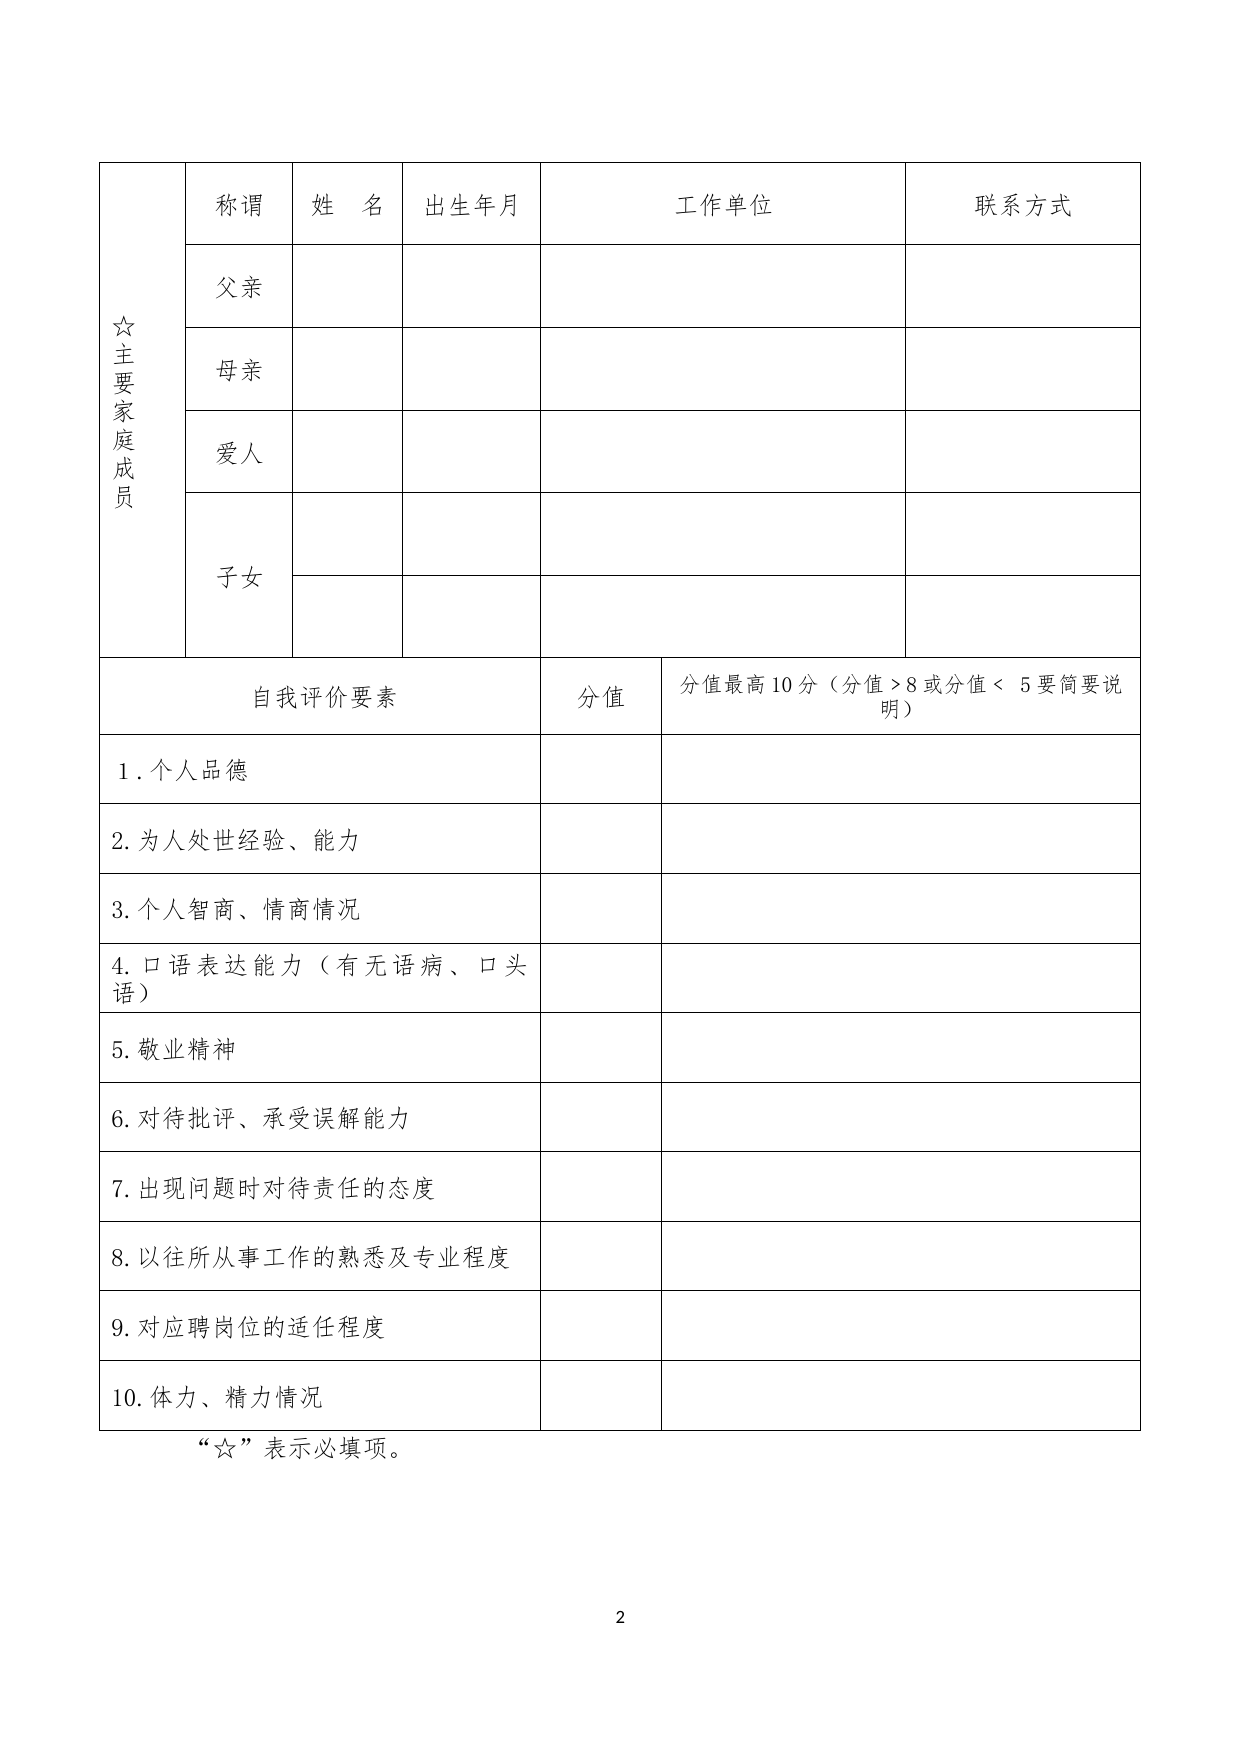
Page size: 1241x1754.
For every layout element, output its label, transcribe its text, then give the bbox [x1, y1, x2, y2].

table_cell [541, 1361, 661, 1429]
table_cell [662, 944, 1140, 1012]
table_cell [541, 245, 905, 327]
table_header 出生年月 [403, 163, 540, 244]
table_cell [906, 245, 1140, 327]
table_cell 5.敬业精神 [100, 1013, 540, 1082]
table_cell [906, 493, 1140, 575]
table_cell 子女 [186, 493, 292, 657]
table_cell [541, 1152, 661, 1221]
table_header 姓 名 [293, 163, 402, 244]
table_cell [541, 411, 905, 492]
table_cell 父亲 [186, 245, 292, 327]
table_cell [662, 1083, 1140, 1151]
table_cell [403, 245, 540, 327]
table_cell 分值 [541, 658, 661, 734]
table_cell [906, 328, 1140, 409]
table_cell [293, 576, 402, 657]
table_cell [662, 1361, 1140, 1429]
table_cell [906, 576, 1140, 657]
table_cell [662, 735, 1140, 803]
table_cell [541, 944, 661, 1012]
table_cell 8.以往所从事工作的熟悉及专业程度 [100, 1222, 540, 1290]
table_cell [293, 411, 402, 492]
table_cell [541, 1291, 661, 1360]
table_header 联系方式 [906, 163, 1140, 244]
table_cell 3.个人智商、情商情况 [100, 874, 540, 942]
table_cell 9.对应聘岗位的适任程度 [100, 1291, 540, 1360]
table_cell [662, 1291, 1140, 1360]
table_cell 自我评价要素 [100, 658, 540, 734]
table_cell [662, 1013, 1140, 1082]
table_cell [541, 1013, 661, 1082]
table_cell [662, 804, 1140, 873]
table_cell 6.对待批评、承受误解能力 [100, 1083, 540, 1151]
table_cell [541, 735, 661, 803]
table_cell [403, 576, 540, 657]
table_cell [293, 493, 402, 575]
text “☆”表示必填项。 [187, 1431, 1053, 1463]
table_header 称谓 [186, 163, 292, 244]
table_cell [541, 1083, 661, 1151]
table_cell [293, 328, 402, 409]
table_cell 母亲 [186, 328, 292, 409]
table_cell [403, 493, 540, 575]
table_cell 10.体力、精力情况 [100, 1361, 540, 1429]
table_cell [293, 245, 402, 327]
table_cell [541, 804, 661, 873]
table_cell [662, 874, 1140, 942]
table_cell [403, 411, 540, 492]
table_cell 2.为人处世经验、能力 [100, 804, 540, 873]
table_cell [906, 411, 1140, 492]
table_cell [541, 1222, 661, 1290]
table_cell [541, 328, 905, 409]
table_cell 4.口语表达能力（有无语病、口头语） [100, 944, 540, 1012]
table_cell [541, 874, 661, 942]
table_cell 分值最高10分（分值﹥8或分值﹤ 5要简要说明） [662, 658, 1140, 734]
table_cell [541, 493, 905, 575]
table_header ☆ 主 要 家 庭 成 员 [100, 163, 185, 657]
table_cell １.个人品德 [100, 735, 540, 803]
table_cell 爱人 [186, 411, 292, 492]
table_cell [403, 328, 540, 409]
table_header 工作单位 [541, 163, 905, 244]
table_cell [541, 576, 905, 657]
table_cell 7.出现问题时对待责任的态度 [100, 1152, 540, 1221]
table_cell [662, 1222, 1140, 1290]
table_cell [662, 1152, 1140, 1221]
